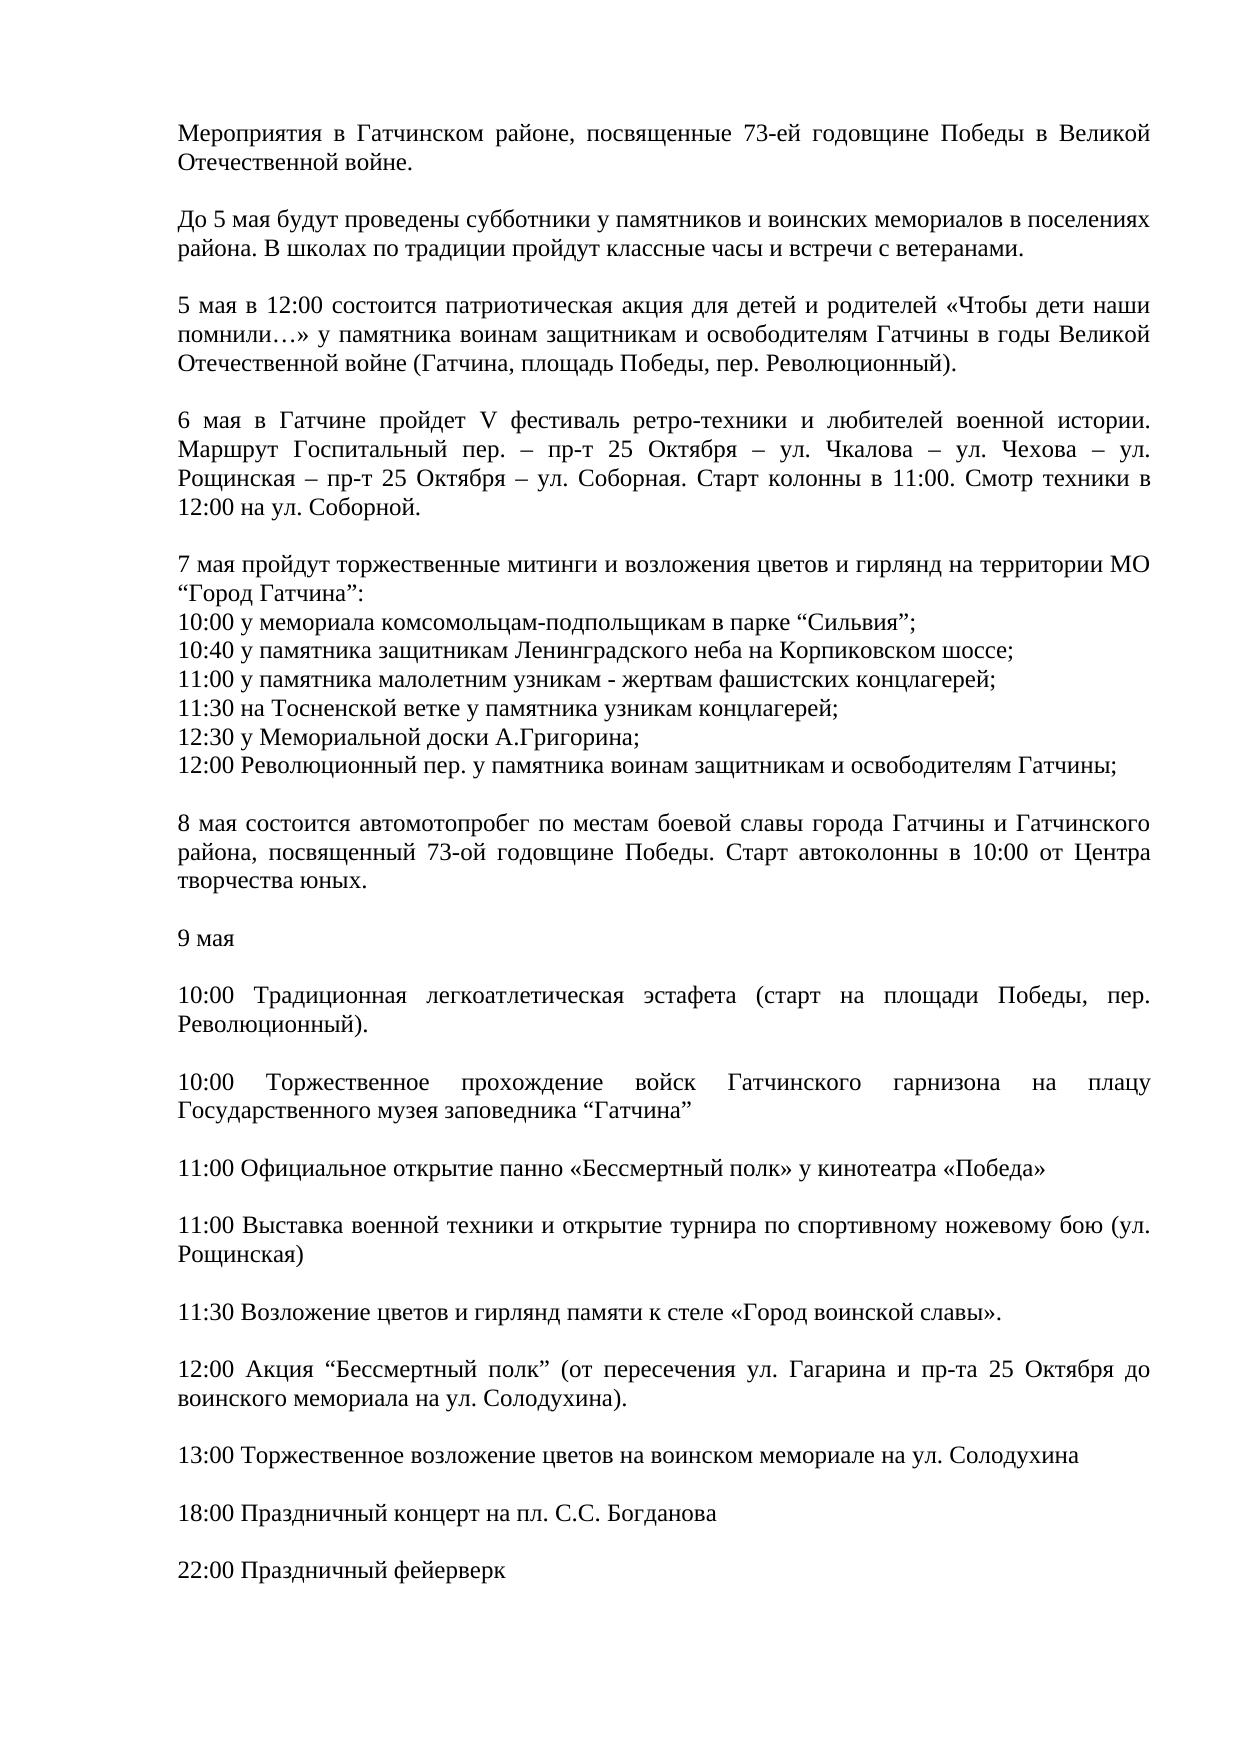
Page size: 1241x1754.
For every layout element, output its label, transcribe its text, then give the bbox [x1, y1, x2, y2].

text До 5 мая будут проведены субботники у памятников и воинских мемориалов в поселениях района. В школах по традиции пройдут классные часы и встречи с ветеранами. [177, 204, 1152, 262]
text 22:00 Праздничный фейерверк [177, 1556, 1152, 1584]
text 6 мая в Гатчине пройдет V фестиваль ретро-техники и любителей военной истории. Маршрут Госпитальный пер. – пр-т 25 Октября – ул. Чкалова – ул. Чехова – ул. Рощинская – пр-т 25 Октября – ул. Соборная. Старт колонны в 11:00. Смотр техники в 12:00 на ул. Соборной. [177, 406, 1152, 521]
text 13:00 Торжественное возложение цветов на воинском мемориале на ул. Солодухина [177, 1441, 1152, 1469]
text 11:30 Возложение цветов и гирлянд памяти к стеле «Город воинской славы». [177, 1297, 1152, 1326]
text 18:00 Праздничный концерт на пл. С.С. Богданова [177, 1498, 1152, 1527]
text 11:00 Выставка военной техники и открытие турнира по спортивному ножевому бою (ул. Рощинская) [177, 1211, 1152, 1268]
text 5 мая в 12:00 состоится патриотическая акция для детей и родителей «Чтобы дети наши помнили…» у памятника воинам защитникам и освободителям Гатчины в годы Великой Отечественной войне (Гатчина, площадь Победы, пер. Революционный). [177, 291, 1152, 377]
text Мероприятия в Гатчинском районе, посвященные 73-ей годовщине Победы в Великой Отечественной войне. [177, 118, 1152, 176]
text 10:00 Традиционная легкоатлетическая эстафета (старт на площади Победы, пер. Революционный). [177, 981, 1152, 1038]
text 7 мая пройдут торжественные митинги и возложения цветов и гирлянд на территории МО “Город Гатчина”: [177, 549, 1152, 607]
text 8 мая состоится автомотопробег по местам боевой славы города Гатчины и Гатчинского района, посвященный 73-ой годовщине Победы. Старт автоколонны в 10:00 от Центра творчества юных. [177, 808, 1152, 894]
text 10:00 у мемориала комсомольцам-подпольщикам в парке “Сильвия”; [177, 607, 1152, 636]
text 12:00 Революционный пер. у памятника воинам защитникам и освободителям Гатчины; [177, 751, 1152, 779]
text 10:40 у памятника защитникам Ленинградского неба на Корпиковском шоссе; [177, 636, 1152, 664]
text 9 мая [177, 923, 1152, 952]
text 11:30 на Тосненской ветке у памятника узникам концлагерей; [177, 693, 1152, 722]
text 12:00 Акция “Бессмертный полк” (от пересечения ул. Гагарина и пр-та 25 Октября до воинского мемориала на ул. Солодухина). [177, 1354, 1152, 1412]
text 10:00 Торжественное прохождение войск Гатчинского гарнизона на плацу Государственного музея заповедника “Гатчина” [177, 1067, 1152, 1124]
text 11:00 у памятника малолетним узникам - жертвам фашистских концлагерей; [177, 664, 1152, 693]
text 12:30 у Мемориальной доски А.Григорина; [177, 722, 1152, 751]
text 11:00 Официальное открытие панно «Бессмертный полк» у кинотеатра «Победа» [177, 1153, 1152, 1182]
